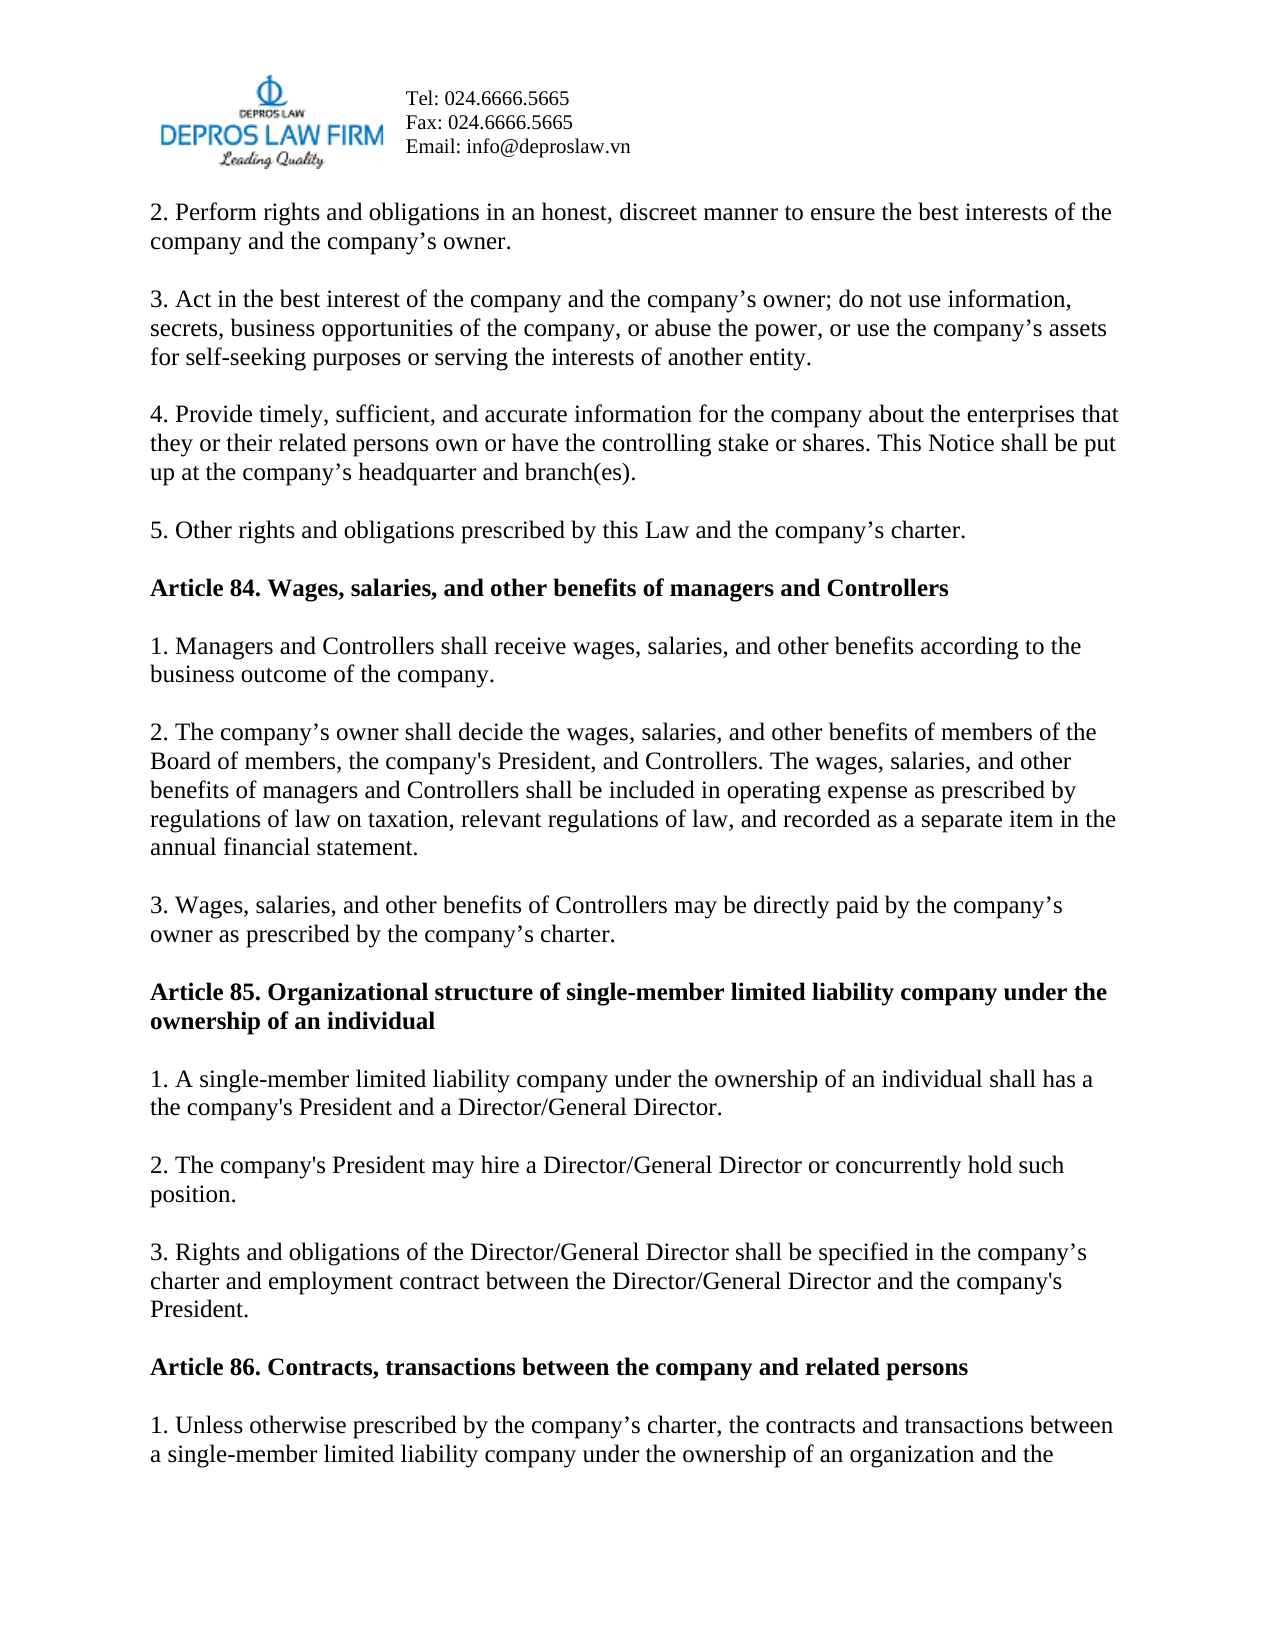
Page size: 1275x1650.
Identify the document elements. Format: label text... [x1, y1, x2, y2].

text 1. A single-member limited liability company under the ownership of an individual shall has a the company's President and a Director/General Director. [150, 1064, 1125, 1121]
text 2. The company’s owner shall decide the wages, salaries, and other benefits of members of the Board of members, the company's President, and Controllers. The wages, salaries, and other benefits of managers and Controllers shall be included in operating expense as prescribed by regulations of law on taxation, relevant regulations of law, and recorded as a separate item in the annual financial statement. [150, 717, 1125, 861]
text 3. Act in the best interest of the company and the company’s owner; do not use information, secrets, business opportunities of the company, or abuse the power, or use the company’s assets for self-seeking purposes or serving the interests of another entity. [150, 284, 1125, 370]
text 1. Managers and Controllers shall receive wages, salaries, and other benefits according to the business outcome of the company. [150, 631, 1125, 688]
text 2. The company's President may hire a Director/General Director or concurrently hold such position. [150, 1150, 1125, 1208]
picture [161, 75, 384, 169]
text 5. Other rights and obligations prescribed by this Law and the company’s charter. [150, 515, 1125, 544]
text 2. Perform rights and obligations in an honest, discreet manner to ensure the best interests of the company and the company’s owner. [150, 197, 1125, 255]
text 3. Wages, salaries, and other benefits of Controllers may be directly paid by the company’s owner as prescribed by the company’s charter. [150, 890, 1125, 948]
text Article 84. Wages, salaries, and other benefits of managers and Controllers [150, 573, 1125, 602]
text Article 85. Organizational structure of single-member limited liability company under the ownership of an individual [150, 977, 1125, 1034]
text 4. Provide timely, sufficient, and accurate information for the company about the enterprises that they or their related persons own or have the controlling stake or shares. This Notice shall be put up at the company’s headquarter and branch(es). [150, 399, 1125, 486]
text Article 86. Contracts, transactions between the company and related persons [150, 1352, 1125, 1381]
text 3. Rights and obligations of the Director/General Director shall be specified in the company’s charter and employment contract between the Director/General Director and the company's President. [150, 1237, 1125, 1323]
